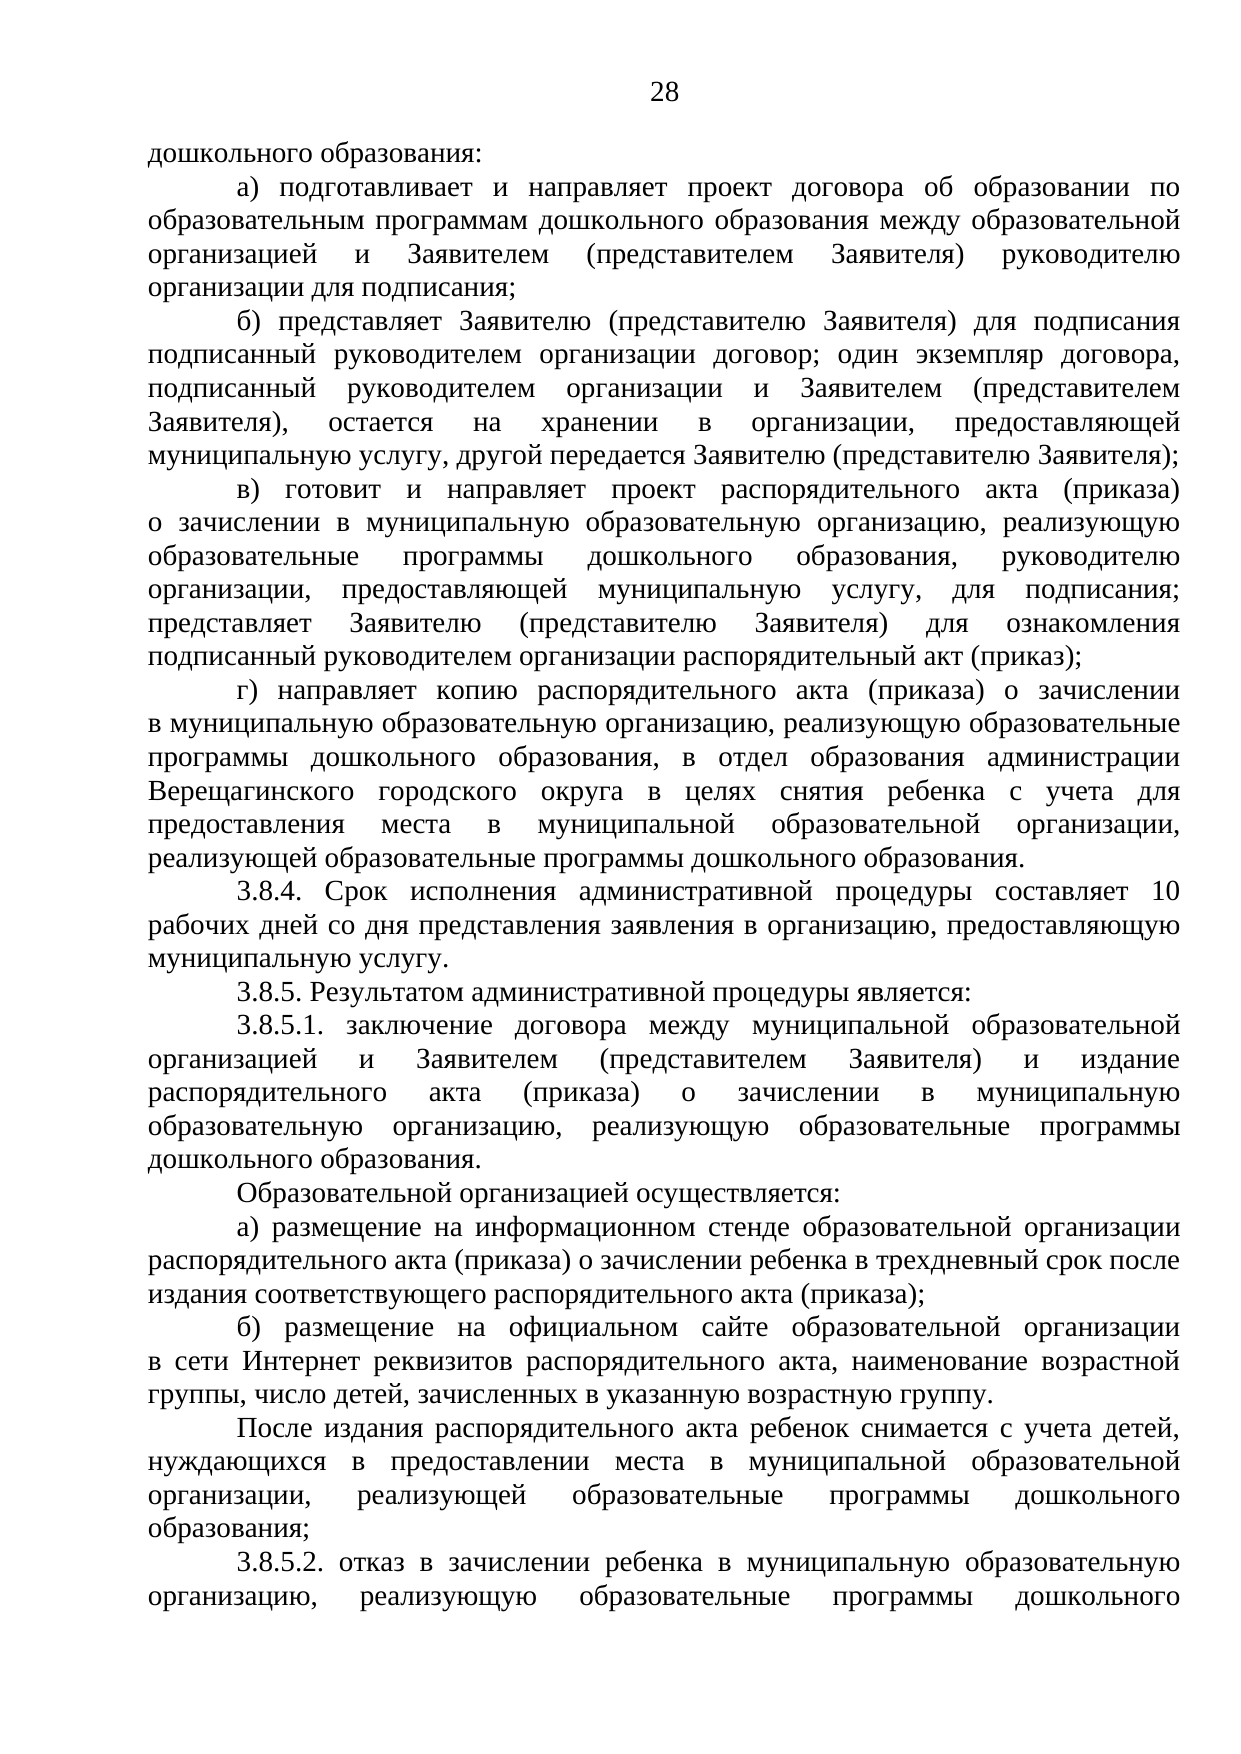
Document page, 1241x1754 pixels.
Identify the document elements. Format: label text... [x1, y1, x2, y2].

text б) представляет Заявителю (представителю Заявителя) для подписания подписанный руководителем организации договор; один экземпляр договора, подписанный руководителем организации и Заявителем (представителем Заявителя), остается на хранении в организации, предоставляющей муниципальную услугу, другой передается Заявителю (представителю Заявителя); [148, 303, 1181, 471]
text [148, 1544, 1181, 1611]
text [148, 135, 1181, 169]
text а) размещение на информационном стенде образовательной организации распорядительного акта (приказа) о зачислении ребенка в трехдневный срок после издания соответствующего распорядительного акта (приказа); [148, 1209, 1181, 1309]
text б) размещение на официальном сайте образовательной организации в сети Интернет реквизитов распорядительного акта, наименование возрастной группы, число детей, зачисленных в указанную возрастную группу. [148, 1309, 1181, 1410]
text Образовательной организацией осуществляется: [148, 1175, 1181, 1209]
text 3.8.4. Срок исполнения административной процедуры составляет 10 рабочих дней со дня представления заявления в организацию, предоставляющую муниципальную услугу. [148, 873, 1181, 974]
text 3.8.5.1. заключение договора между муниципальной образовательной организацией и Заявителем (представителем Заявителя) и издание распорядительного акта (приказа) о зачислении в муниципальную образовательную организацию, реализующую образовательные программы дошкольного образования. [148, 1007, 1181, 1175]
text г) направляет копию распорядительного акта (приказа) о зачислении в муниципальную образовательную организацию, реализующую образовательные программы дошкольного образования, в отдел образования администрации Верещагинского городского округа в целях снятия ребенка с учета для предоставления места в муниципальной образовательной организации, реализующей образовательные программы дошкольного образования. [148, 672, 1181, 873]
text а) подготавливает и направляет проект договора об образовании по образовательным программам дошкольного образования между образовательной организацией и Заявителем (представителем Заявителя) руководителю организации для подписания; [148, 169, 1181, 303]
text 3.8.5. Результатом административной процедуры является: [148, 974, 1181, 1007]
text После издания распорядительного акта ребенок снимается с учета детей, нуждающихся в предоставлении места в муниципальной образовательной организации, реализующей образовательные программы дошкольного образования; [148, 1410, 1181, 1544]
text в) готовит и направляет проект распорядительного акта (приказа) о зачислении в муниципальную образовательную организацию, реализующую образовательные программы дошкольного образования, руководителю организации, предоставляющей муниципальную услугу, для подписания; представляет Заявителю (представителю Заявителя) для ознакомления подписанный руководителем организации распорядительный акт (приказ); [148, 471, 1181, 672]
